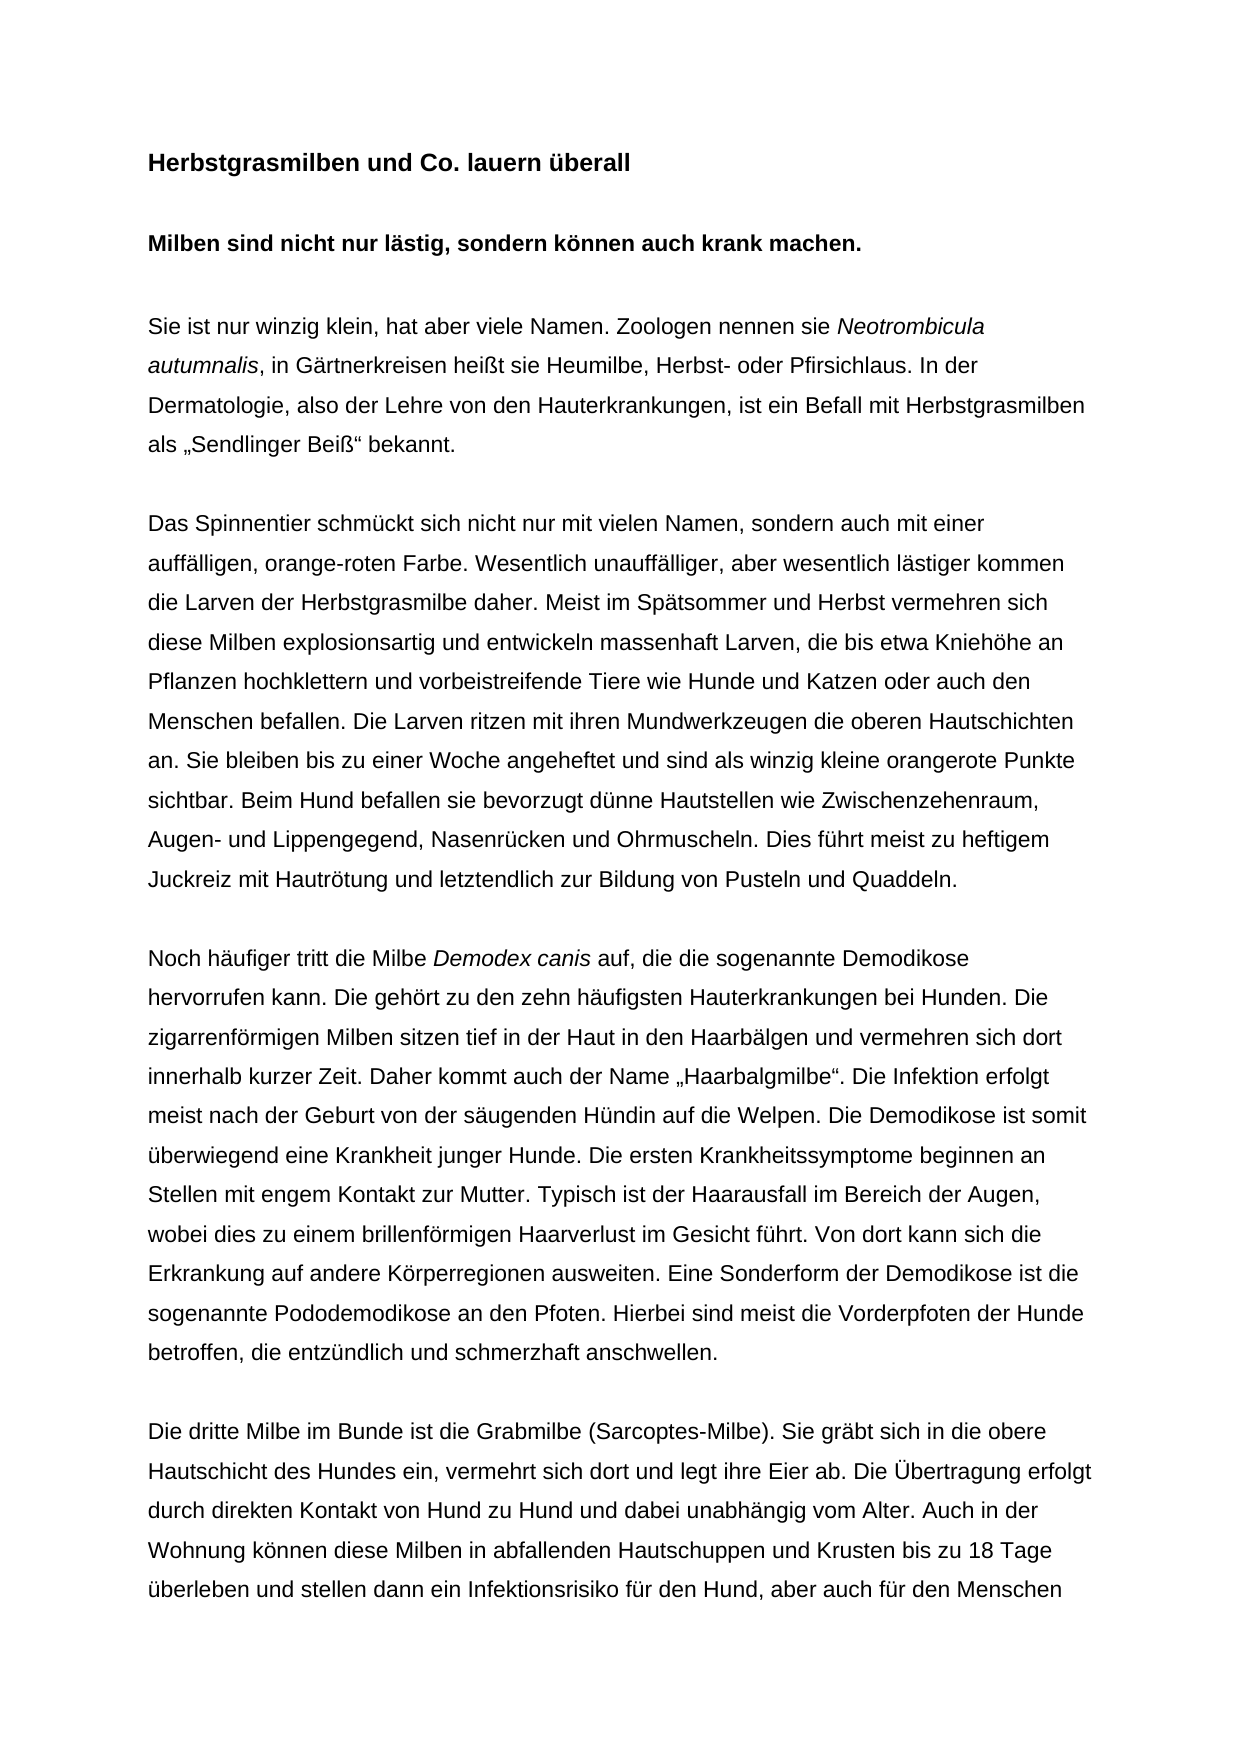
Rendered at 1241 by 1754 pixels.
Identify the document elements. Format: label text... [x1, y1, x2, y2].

text Sie ist nur winzig klein, hat aber viele Namen. Zoologen nennen sie Neotrombicula autumnalis, in Gärtnerkreisen heißt sie Heumilbe, Herbst- oder Pfirsichlaus. In der Dermatologie, also der Lehre von den Hauterkrankungen, ist ein Befall mit Herbstgrasmilben als „Sendlinger Beiß“ bekannt. [148, 313, 1093, 458]
text Noch häufiger tritt die Milbe Demodex canis auf, die die sogenannte Demodikose hervorrufen kann. Die gehört zu den zehn häufigsten Hauterkrankungen bei Hunden. Die zigarrenförmigen Milben sitzen tief in der Haut in den Haarbälgen und vermehren sich dort innerhalb kurzer Zeit. Daher kommt auch der Name „Haarbalgmilbe“. Die Infektion erfolgt meist nach der Geburt von der säugenden Hündin auf die Welpen. Die Demodikose ist somit überwiegend eine Krankheit junger Hunde. Die ersten Krankheitssymptome beginnen an Stellen mit engem Kontakt zur Mutter. Typisch ist der Haarausfall im Bereich der Augen, wobei dies zu einem brillenförmigen Haarverlust im Gesicht führt. Von dort kann sich die Erkrankung auf andere Körperregionen ausweiten. Eine Sonderform der Demodikose ist die sogenannte Pododemodikose an den Pfoten. Hierbei sind meist die Vorderpfoten der Hunde betroffen, die entzündlich und schmerzhaft anschwellen. [148, 944, 1093, 1366]
text Herbstgrasmilben und Co. lauern überall [148, 148, 1093, 176]
text Das Spinnentier schmückt sich nicht nur mit vielen Namen, sondern auch mit einer auffälligen, orange-roten Farbe. Wesentlich unauffälliger, aber wesentlich lästiger kommen die Larven der Herbstgrasmilbe daher. Meist im Spätsommer und Herbst vermehren sich diese Milben explosionsartig und entwickeln massenhaft Larven, die bis etwa Kniehöhe an Pflanzen hochklettern und vorbeistreifende Tiere wie Hunde und Katzen oder auch den Menschen befallen. Die Larven ritzen mit ihren Mundwerkzeugen die oberen Hautschichten an. Sie bleiben bis zu einer Woche angeheftet und sind als winzig kleine orangerote Punkte sichtbar. Beim Hund befallen sie bevorzugt dünne Hautstellen wie Zwischenzehenraum, Augen- und Lippengegend, Nasenrücken und Ohrmuscheln. Dies führt meist zu heftigem Juckreiz mit Hautrötung und letztendlich zur Bildung von Pusteln und Quaddeln. [148, 510, 1093, 892]
text Milben sind nicht nur lästig, sondern können auch krank machen. [148, 230, 1093, 257]
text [148, 1418, 1093, 1602]
